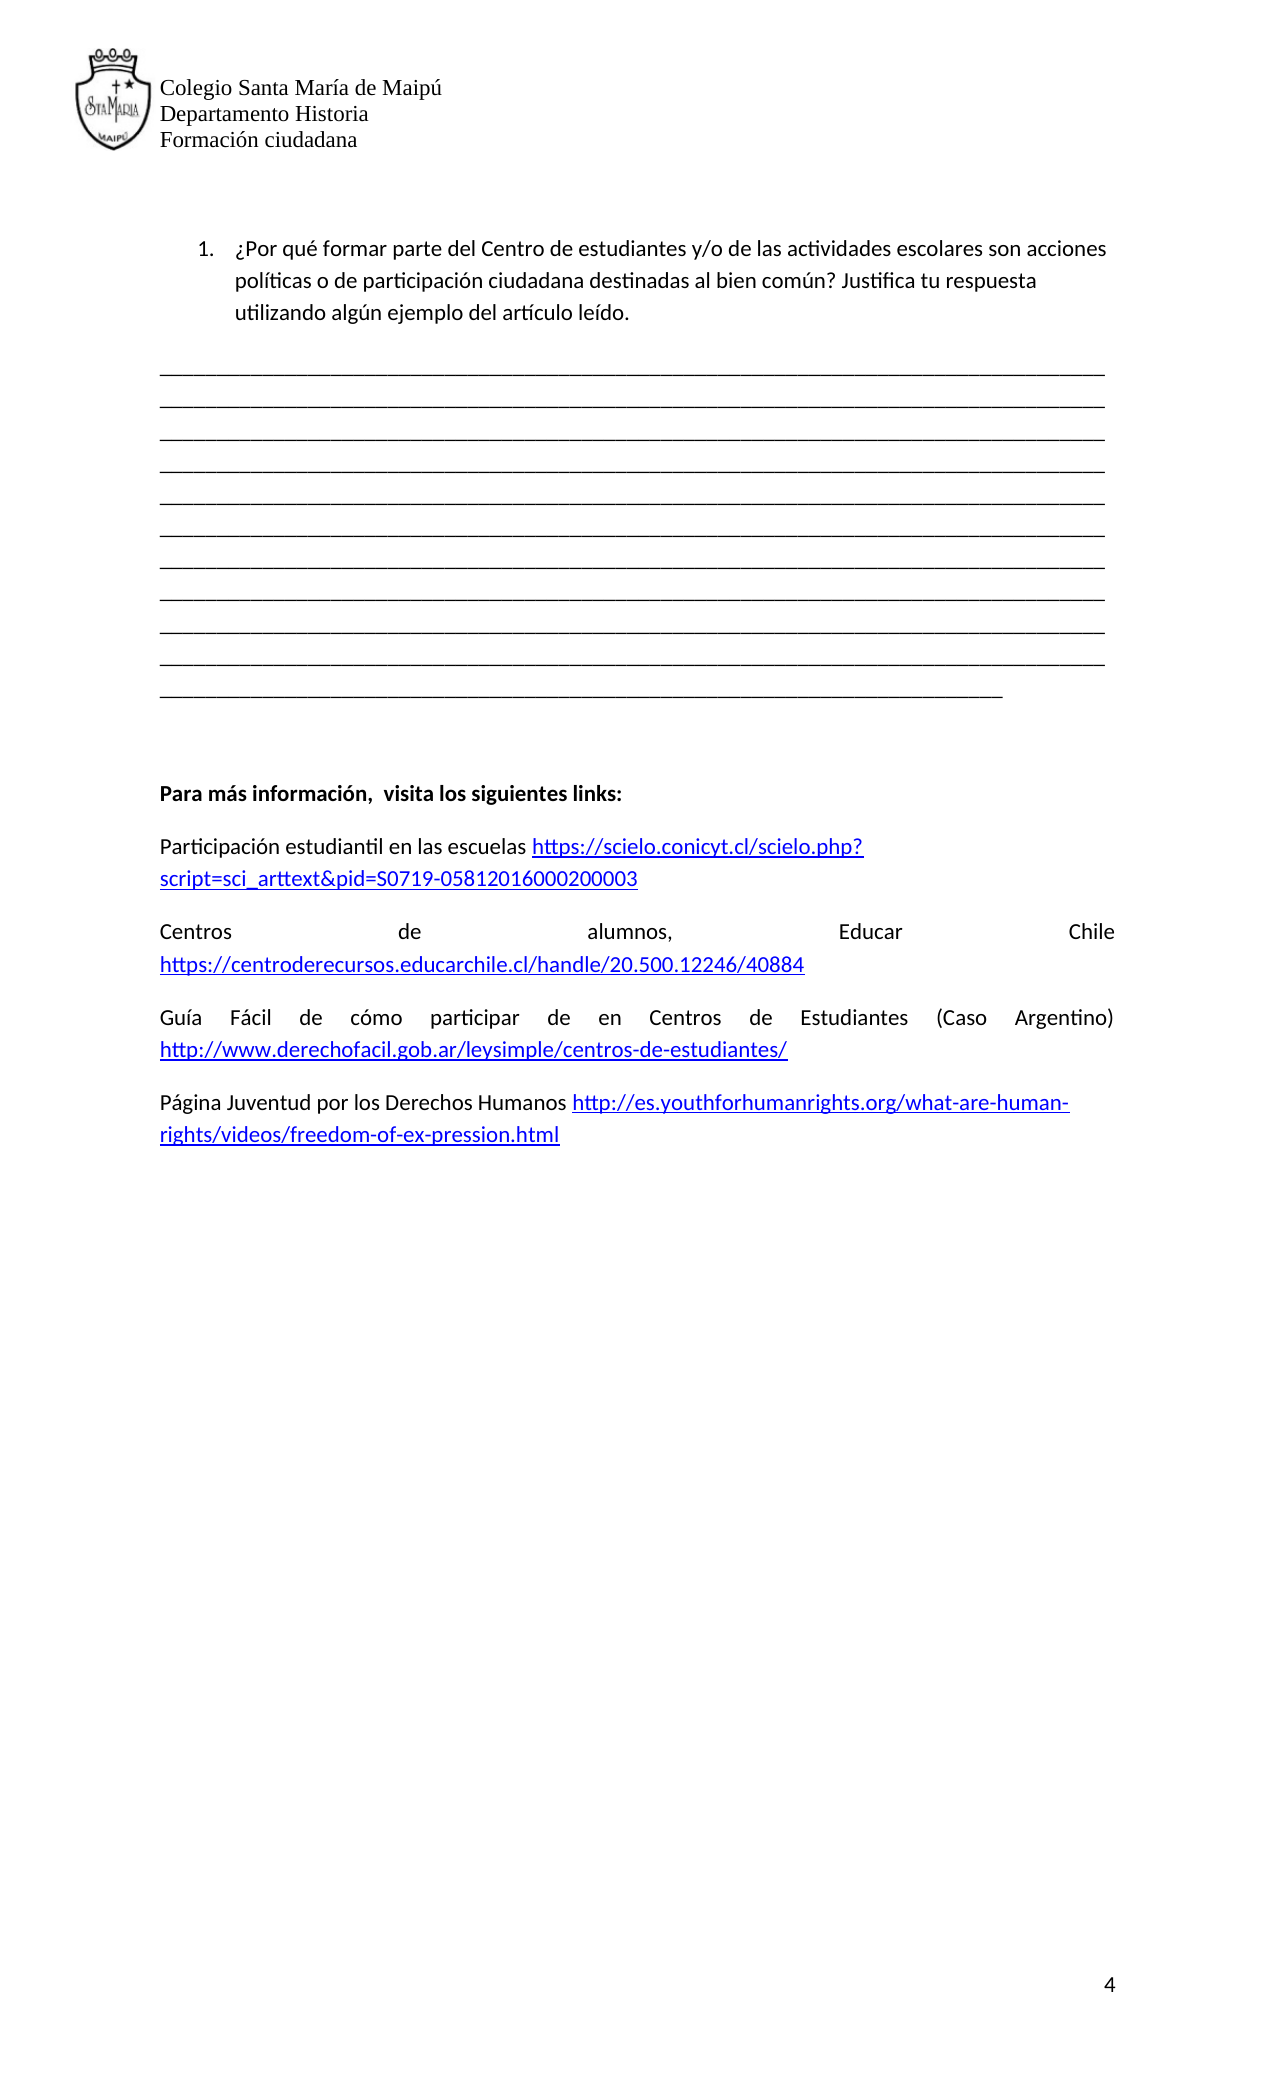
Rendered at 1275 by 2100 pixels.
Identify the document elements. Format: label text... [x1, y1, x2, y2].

text Para más información, visita los siguientes links: [159, 779, 1116, 807]
text Participación estudiantil en las escuelas https://scielo.conicyt.cl/scielo.php?script=sci_arttext&pid=S0719-05812016000200003 [159, 832, 1116, 892]
list ¿Por qué formar parte del Centro de estudiantes y/o de las actividades escolares son acciones políticas o de participación ciudadana destinadas al bien común? Justifica tu respuesta utilizando algún ejemplo del artículo leído. [197, 234, 1116, 326]
picture [70, 48, 157, 151]
text ________________________________________________________________________________________________________________________________________________________________________________________________________________________________________________________________________________________________________________________________________________________________________________________________________________________________________________________________________________________________________________________________________________________________________________________________________________________________________________________________________________________________________________________________________________________________________________________________________________________________________________________________________________________________________________________________________ [159, 351, 1116, 701]
text Guía Fácil de cómo participar de en Centros de Estudiantes (Caso Argentino) http://www.derechofacil.gob.ar/leysimple/centros-de-estudiantes/ [159, 1003, 1116, 1063]
text Página Juventud por los Derechos Humanos http://es.youthforhumanrights.org/what-are-human-rights/videos/freedom-of-ex-pression.html [159, 1088, 1116, 1148]
text Centros de alumnos, Educar Chile https://centroderecursos.educarchile.cl/handle/20.500.12246/40884 [159, 917, 1116, 978]
